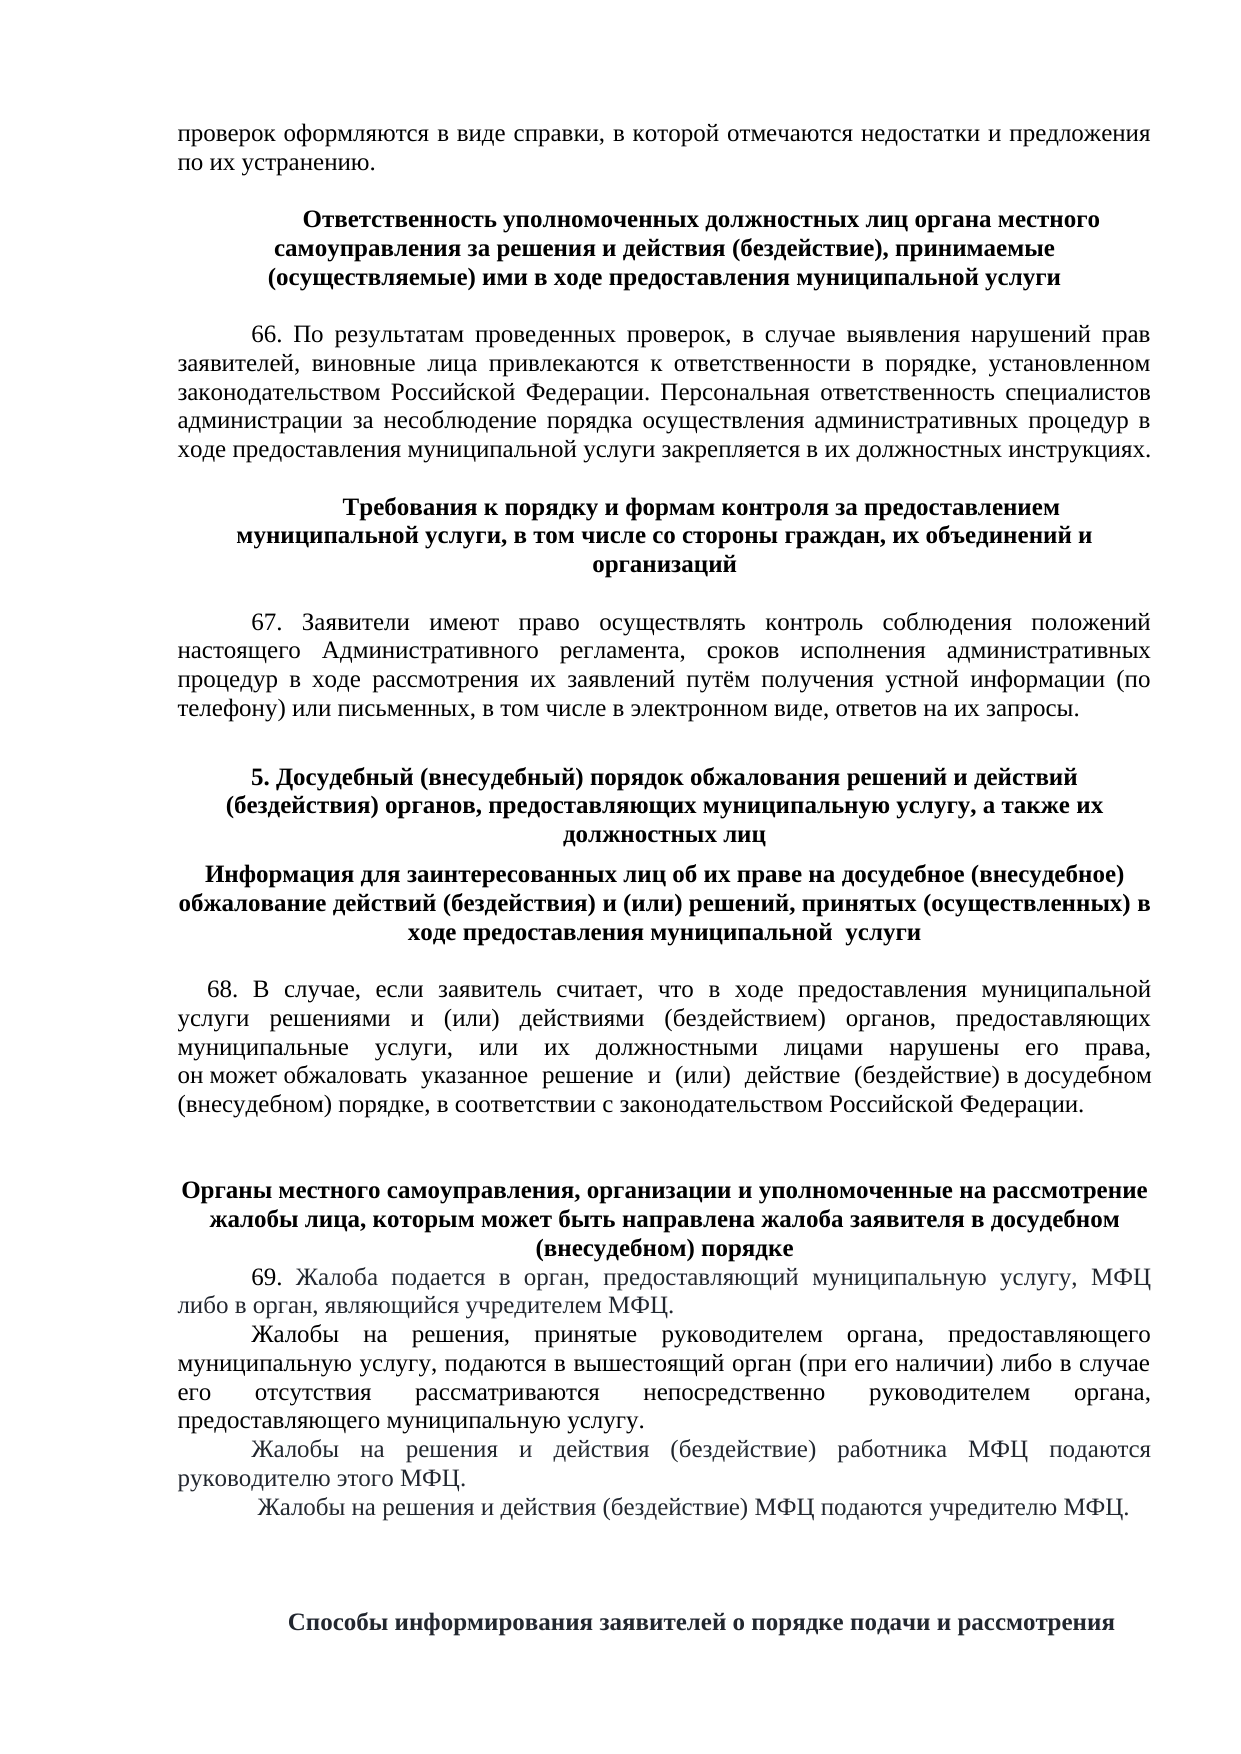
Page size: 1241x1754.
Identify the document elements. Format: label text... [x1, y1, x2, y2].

text 67. Заявители имеют право осуществлять контроль соблюдения положений настоящего Административного регламента, сроков исполнения административных процедур в ходе рассмотрения их заявлений путём получения устной информации (по телефону) или письменных, в том числе в электронном виде, ответов на их запросы. [177, 607, 1152, 722]
text Информация для заинтересованных лиц об их праве на досудебное (внесудебное) обжалование действий (бездействия) и (или) решений, принятых (осуществленных) в ходе предоставления муниципальной услуги [177, 859, 1152, 946]
text Ответственность уполномоченных должностных лиц органа местного самоуправления за решения и действия (бездействие), принимаемые (осуществляемые) ими в ходе предоставления муниципальной услуги [177, 204, 1152, 291]
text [177, 118, 1152, 176]
text Жалобы на решения и действия (бездействие) работника МФЦ подаются руководителю этого МФЦ. [177, 1434, 1152, 1492]
text 66. По результатам проведенных проверок, в случае выявления нарушений прав заявителей, виновные лица привлекаются к ответственности в порядке, установленном законодательством Российской Федерации. Персональная ответственность специалистов администрации за несоблюдение порядка осуществления административных процедур в ходе предоставления муниципальной услуги закрепляется в их должностных инструкциях. [177, 319, 1152, 463]
text 69. Жалоба подается в орган, предоставляющий муниципальную услугу, МФЦ либо в орган, являющийся учредителем МФЦ. [177, 1262, 1152, 1319]
text 5. Досудебный (внесудебный) порядок обжалования решений и действий (бездействия) органов, предоставляющих муниципальную услугу, а также их должностных лиц [177, 762, 1152, 848]
text Органы местного самоуправления, организации и уполномоченные на рассмотрение жалобы лица, которым может быть направлена жалоба заявителя в досудебном (внесудебном) порядке [177, 1176, 1152, 1262]
text 68. В случае, если заявитель считает, что в ходе предоставления муниципальной услуги решениями и (или) действиями (бездействием) органов, предоставляющих муниципальные услуги, или их должностными лицами нарушены его права, он может обжаловать указанное решение и (или) действие (бездействие) в досудебном (внесудебном) порядке, в соответствии с законодательством Российской Федерации. [177, 974, 1152, 1118]
text Требования к порядку и формам контроля за предоставлением муниципальной услуги, в том числе со стороны граждан, их объединений и организаций [177, 492, 1152, 578]
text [177, 1607, 1152, 1636]
text Жалобы на решения и действия (бездействие) МФЦ подаются учредителю МФЦ. [177, 1492, 1152, 1521]
text Жалобы на решения, принятые руководителем органа, предоставляющего муниципальную услугу, подаются в вышестоящий орган (при его наличии) либо в случае его отсутствия рассматриваются непосредственно руководителем органа, предоставляющего муниципальную услугу. [177, 1319, 1152, 1434]
